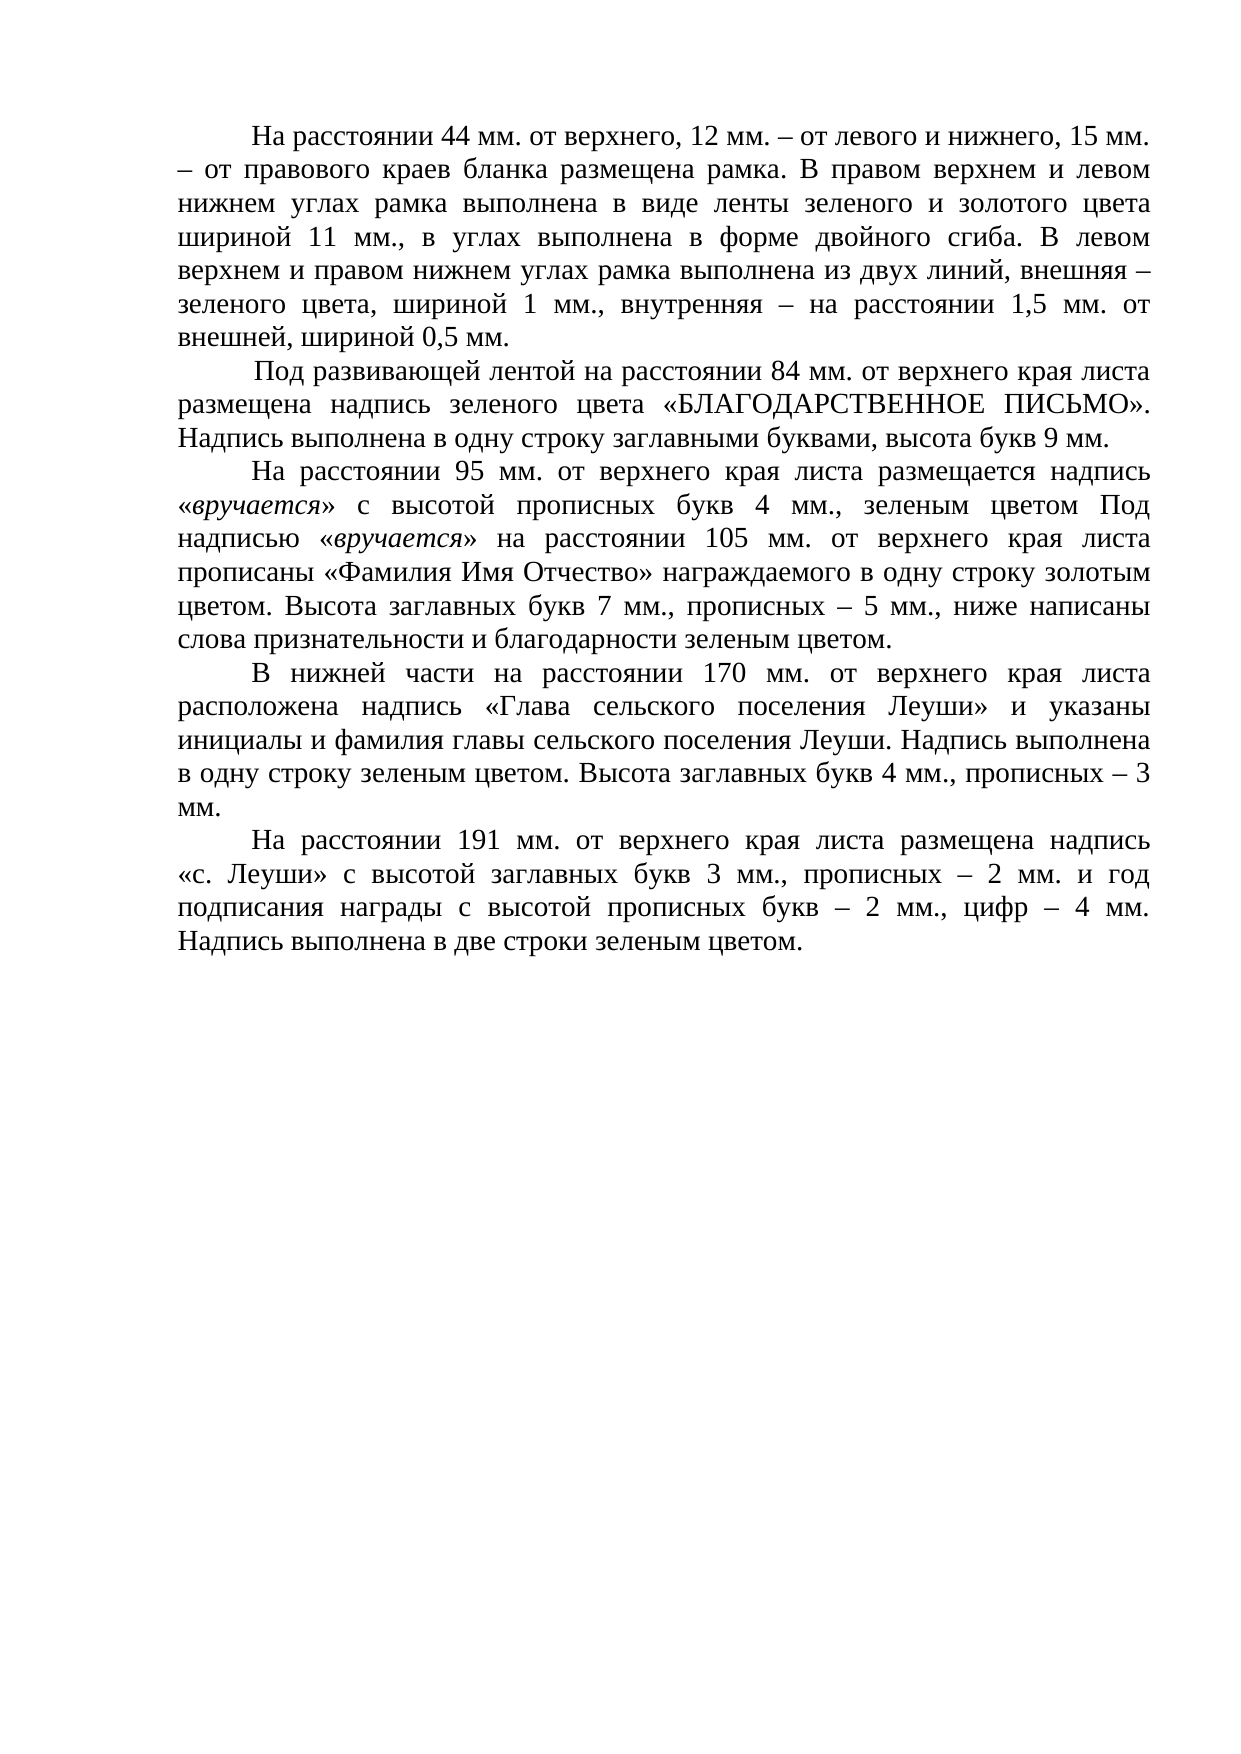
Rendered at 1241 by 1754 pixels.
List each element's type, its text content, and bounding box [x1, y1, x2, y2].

text На расстоянии 44 мм. от верхнего, 12 мм. – от левого и нижнего, 15 мм. – от правового краев бланка размещена рамка. В правом верхнем и левом нижнем углах рамка выполнена в виде ленты зеленого и золотого цвета шириной 11 мм., в углах выполнена в форме двойного сгиба. В левом верхнем и правом нижнем углах рамка выполнена из двух линий, внешняя – зеленого цвета, шириной 1 мм., внутренняя – на расстоянии 1,5 мм. от внешней, шириной 0,5 мм. [177, 118, 1152, 353]
text На расстоянии 95 мм. от верхнего края листа размещается надпись «вручается» с высотой прописных букв 4 мм., зеленым цветом Под надписью «вручается» на расстоянии 105 мм. от верхнего края листа прописаны «Фамилия Имя Отчество» награждаемого в одну строку золотым цветом. Высота заглавных букв 7 мм., прописных – 5 мм., ниже написаны слова признательности и благодарности зеленым цветом. [177, 453, 1152, 655]
text В нижней части на расстоянии 170 мм. от верхнего края листа расположена надпись «Глава сельского поселения Леуши» и указаны инициалы и фамилия главы сельского поселения Леуши. Надпись выполнена в одну строку зеленым цветом. Высота заглавных букв 4 мм., прописных – 3 мм. [177, 655, 1152, 822]
text Под развивающей лентой на расстоянии 84 мм. от верхнего края листа размещена надпись зеленого цвета «БЛАГОДАРСТВЕННОЕ ПИСЬМО». Надпись выполнена в одну строку заглавными буквами, высота букв 9 мм. [177, 353, 1152, 453]
text На расстоянии 191 мм. от верхнего края листа размещена надпись «с. Леуши» с высотой заглавных букв 3 мм., прописных – 2 мм. и год подписания награды с высотой прописных букв – 2 мм., цифр – 4 мм. Надпись выполнена в две строки зеленым цветом. [177, 822, 1152, 957]
